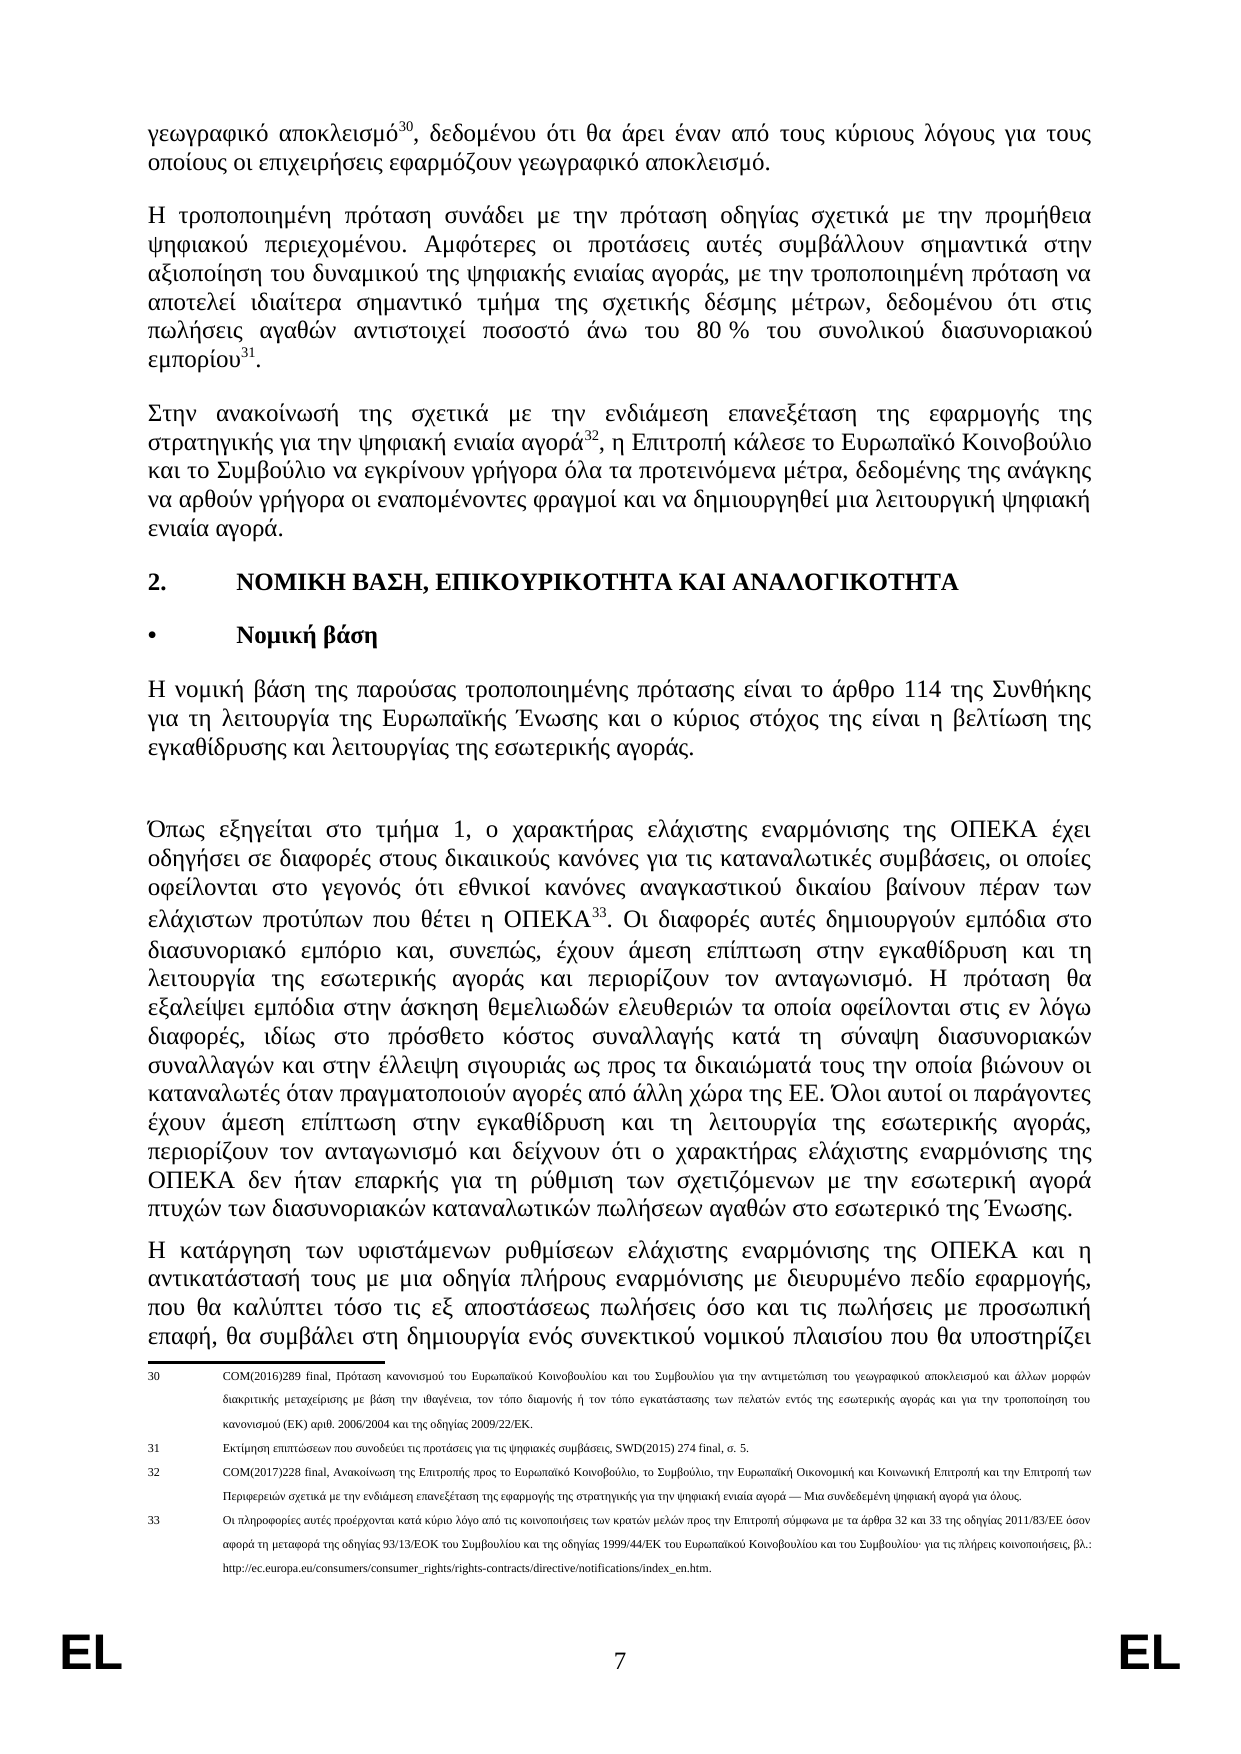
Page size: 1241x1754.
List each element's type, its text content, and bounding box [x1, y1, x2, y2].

text Όπως εξηγείται στο τμήμα 1, ο χαρακτήρας ελάχιστης εναρμόνισης της ΟΠΕΚΑ έχει οδηγήσει σε διαφορές στους δικαιικούς κανόνες για τις καταναλωτικές συμβάσεις, οι οποίες οφείλονται στο γεγονός ότι εθνικοί κανόνες αναγκαστικού δικαίου βαίνουν πέραν των ελάχιστων προτύπων που θέτει η ΟΠΕΚΑ. Οι διαφορές αυτές δημιουργούν εμπόδια στο διασυνοριακό εμπόριο και, συνεπώς, έχουν άμεση επίπτωση στην εγκαθίδρυση και τη λειτουργία της εσωτερικής αγοράς και περιορίζουν τον ανταγωνισμό. Η πρόταση θα εξαλείψει εμπόδια στην άσκηση θεμελιωδών ελευθεριών τα οποία οφείλονται στις εν λόγω διαφορές, ιδίως στο πρόσθετο κόστος συναλλαγής κατά τη σύναψη διασυνοριακών συναλλαγών και στην έλλειψη σιγουριάς ως προς τα δικαιώματά τους την οποία βιώνουν οι καταναλωτές όταν πραγματοποιούν αγορές από άλλη χώρα της ΕΕ. Όλοι αυτοί οι παράγοντες έχουν άμεση επίπτωση στην εγκαθίδρυση και τη λειτουργία της εσωτερικής αγοράς, περιορίζουν τον ανταγωνισμό και δείχνουν ότι ο χαρακτήρας ελάχιστης εναρμόνισης της ΟΠΕΚΑ δεν ήταν επαρκής για τη ρύθμιση των σχετιζόμενων με την εσωτερική αγορά πτυχών των διασυνοριακών καταναλωτικών πωλήσεων αγαθών στο εσωτερικό της Ένωσης. [148, 814, 1093, 1222]
text Στην ανακοίνωσή της σχετικά με την ενδιάμεση επανεξέταση της εφαρμογής της στρατηγικής για την ψηφιακή ενιαία αγορά, η Επιτροπή κάλεσε το Ευρωπαϊκό Κοινοβούλιο και το Συμβούλιο να εγκρίνουν γρήγορα όλα τα προτεινόμενα μέτρα, δεδομένης της ανάγκης να αρθούν γρήγορα οι εναπομένοντες φραγμοί και να δημιουργηθεί μια λειτουργική ψηφιακή ενιαία αγορά. [148, 398, 1093, 542]
subtitle 2. ΝΟΜΙΚΗ ΒΑΣΗ, ΕΠΙΚΟΥΡΙΚΟΤΗΤΑ ΚΑΙ ΑΝΑΛΟΓΙΚΟΤΗΤΑ [148, 567, 1093, 596]
subtitle • Νομική βάση [148, 621, 1093, 649]
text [148, 1235, 1093, 1350]
text Η νομική βάση της παρούσας τροποποιημένης πρότασης είναι το άρθρο 114 της Συνθήκης για τη λειτουργία της Ευρωπαϊκής Ένωσης και ο κύριος στόχος της είναι η βελτίωση της εγκαθίδρυσης και λειτουργίας της εσωτερικής αγοράς. [148, 674, 1093, 761]
text Η τροποποιημένη πρόταση συνάδει με την πρόταση οδηγίας σχετικά με την προμήθεια ψηφιακού περιεχομένου. Αμφότερες οι προτάσεις αυτές συμβάλλουν σημαντικά στην αξιοποίηση του δυναμικού της ψηφιακής ενιαίας αγοράς, με την τροποποιημένη πρόταση να αποτελεί ιδιαίτερα σημαντικό τμήμα της σχετικής δέσμης μέτρων, δεδομένου ότι στις πωλήσεις αγαθών αντιστοιχεί ποσοστό άνω του 80 % του συνολικού διασυνοριακού εμπορίου. [148, 201, 1093, 373]
text Η πρόταση σχετίζεται με τα μέτρα που πρότεινε η Επιτροπή στην ανακοίνωσή της για μια ολοκληρωμένη προσέγγιση για την τόνωση του διασυνοριακού ηλεκτρονικού εμπορίου για τους πολίτες και τις επιχειρήσεις της Ευρώπης. Καθένα από τα μέτρα αυτά συμβάλλει σημαντικά στην τόνωση του διασυνοριακού ηλεκτρονικού εμπορίου στην Ευρώπη, ο δε συνδυασμός τους συνιστά μια δέσμη συμπληρωματικών και απαραίτητων στοιχείων για την πλήρη αξιοποίηση των οφελών από την αύξηση του διασυνοριακού ηλεκτρονικού εμπορίου. Ιδίως, η πλήρης εναρμόνιση των βασικών εθνικών διατάξεων του δικαίου των συμβάσεων αναμένεται να διευκολύνει την εφαρμογή του προταθέντος κανονισμού σχετικά με τον γεωγραφικό αποκλεισμό, δεδομένου ότι θα άρει έναν από τους κύριους λόγους για τους οποίους οι επιχειρήσεις εφαρμόζουν γεωγραφικό αποκλεισμό. [148, 118, 1093, 176]
